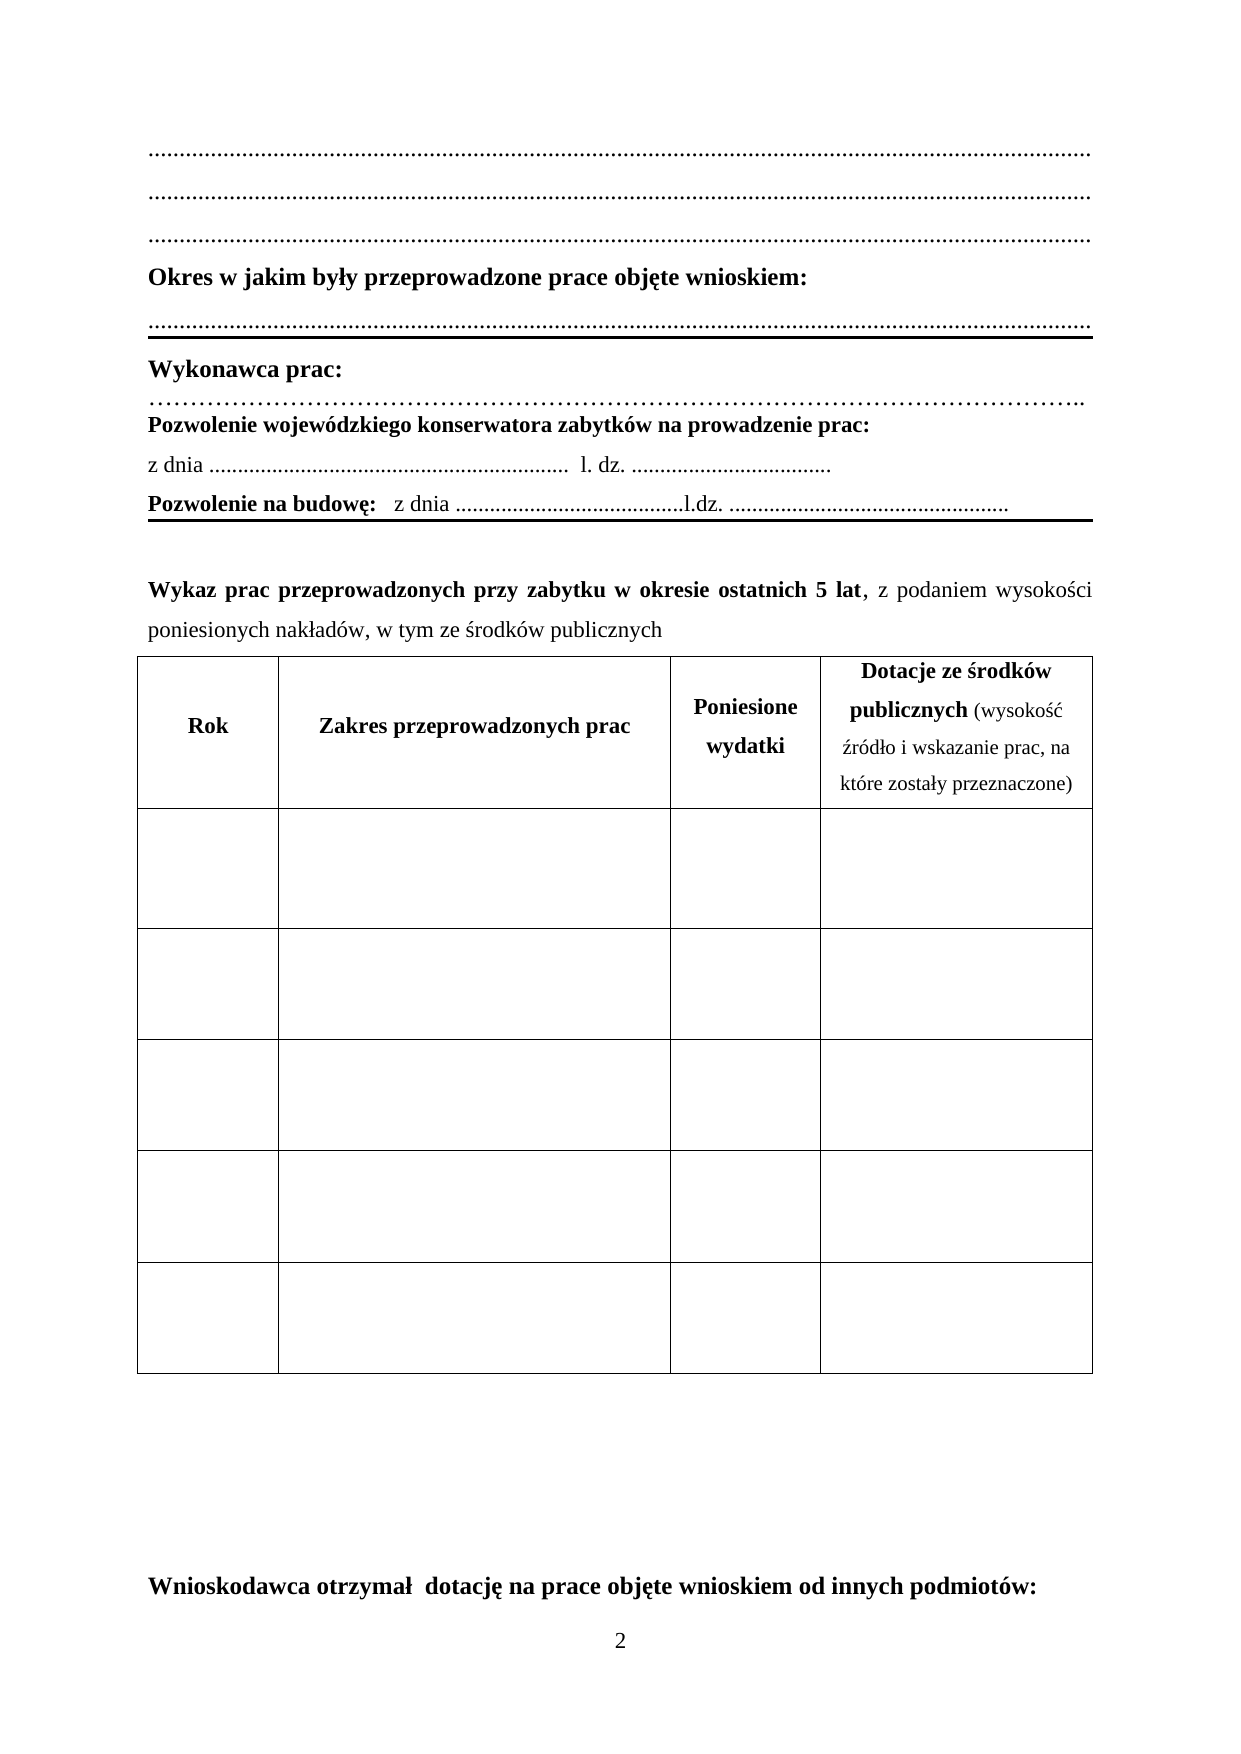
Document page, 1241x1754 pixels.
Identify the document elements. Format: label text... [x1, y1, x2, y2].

table_cell [138, 1263, 278, 1372]
table_cell [821, 1151, 1092, 1262]
text ..................................................................................................................................................................................................................................................................................................................................................................................................................................................................... [148, 133, 1093, 248]
text Wykonawca prac: [148, 354, 1093, 382]
table_cell [138, 1040, 278, 1149]
table_header Rok [138, 657, 278, 808]
table_cell [821, 1263, 1092, 1372]
text Pozwolenie wojewódzkiego konserwatora zabytków na prowadzenie prac: [148, 411, 1093, 438]
text Okres w jakim były przeprowadzone prace objęte wnioskiem: [148, 262, 1093, 291]
table_header Dotacje ze środków publicznych (wysokość źródło i wskazanie prac, na które zostały przeznaczone) [821, 657, 1092, 808]
table_cell [671, 809, 820, 928]
table_cell [279, 1263, 670, 1372]
table_cell [279, 1040, 670, 1149]
table_cell [821, 809, 1092, 928]
table_cell [138, 809, 278, 928]
table_cell [279, 929, 670, 1039]
table_cell [279, 809, 670, 928]
table_cell [671, 929, 820, 1039]
text z dnia ............................................................... l. dz. ................................... [148, 451, 1093, 477]
table_cell [671, 1263, 820, 1372]
table_cell [821, 1040, 1092, 1149]
table_cell [138, 1151, 278, 1262]
text Wnioskodawca otrzymał dotację na prace objęte wnioskiem od innych podmiotów: [148, 1571, 1093, 1600]
table_cell [821, 929, 1092, 1039]
table_cell [138, 929, 278, 1039]
table_cell [279, 1151, 670, 1262]
text ………………………………………………………………………………………………….. [148, 382, 1093, 411]
table_cell [671, 1151, 820, 1262]
text ....................................................................................................................................................... [148, 305, 1093, 336]
table_header Zakres przeprowadzonych prac [279, 657, 670, 808]
table_header Poniesione wydatki [671, 657, 820, 808]
text Wykaz prac przeprowadzonych przy zabytku w okresie ostatnich 5 lat, z podaniem wysokości poniesionych nakładów, w tym ze środków publicznych [148, 574, 1093, 643]
table_cell [671, 1040, 820, 1149]
text Pozwolenie na budowę: z dnia ........................................l.dz. ................................................. [148, 490, 1093, 519]
